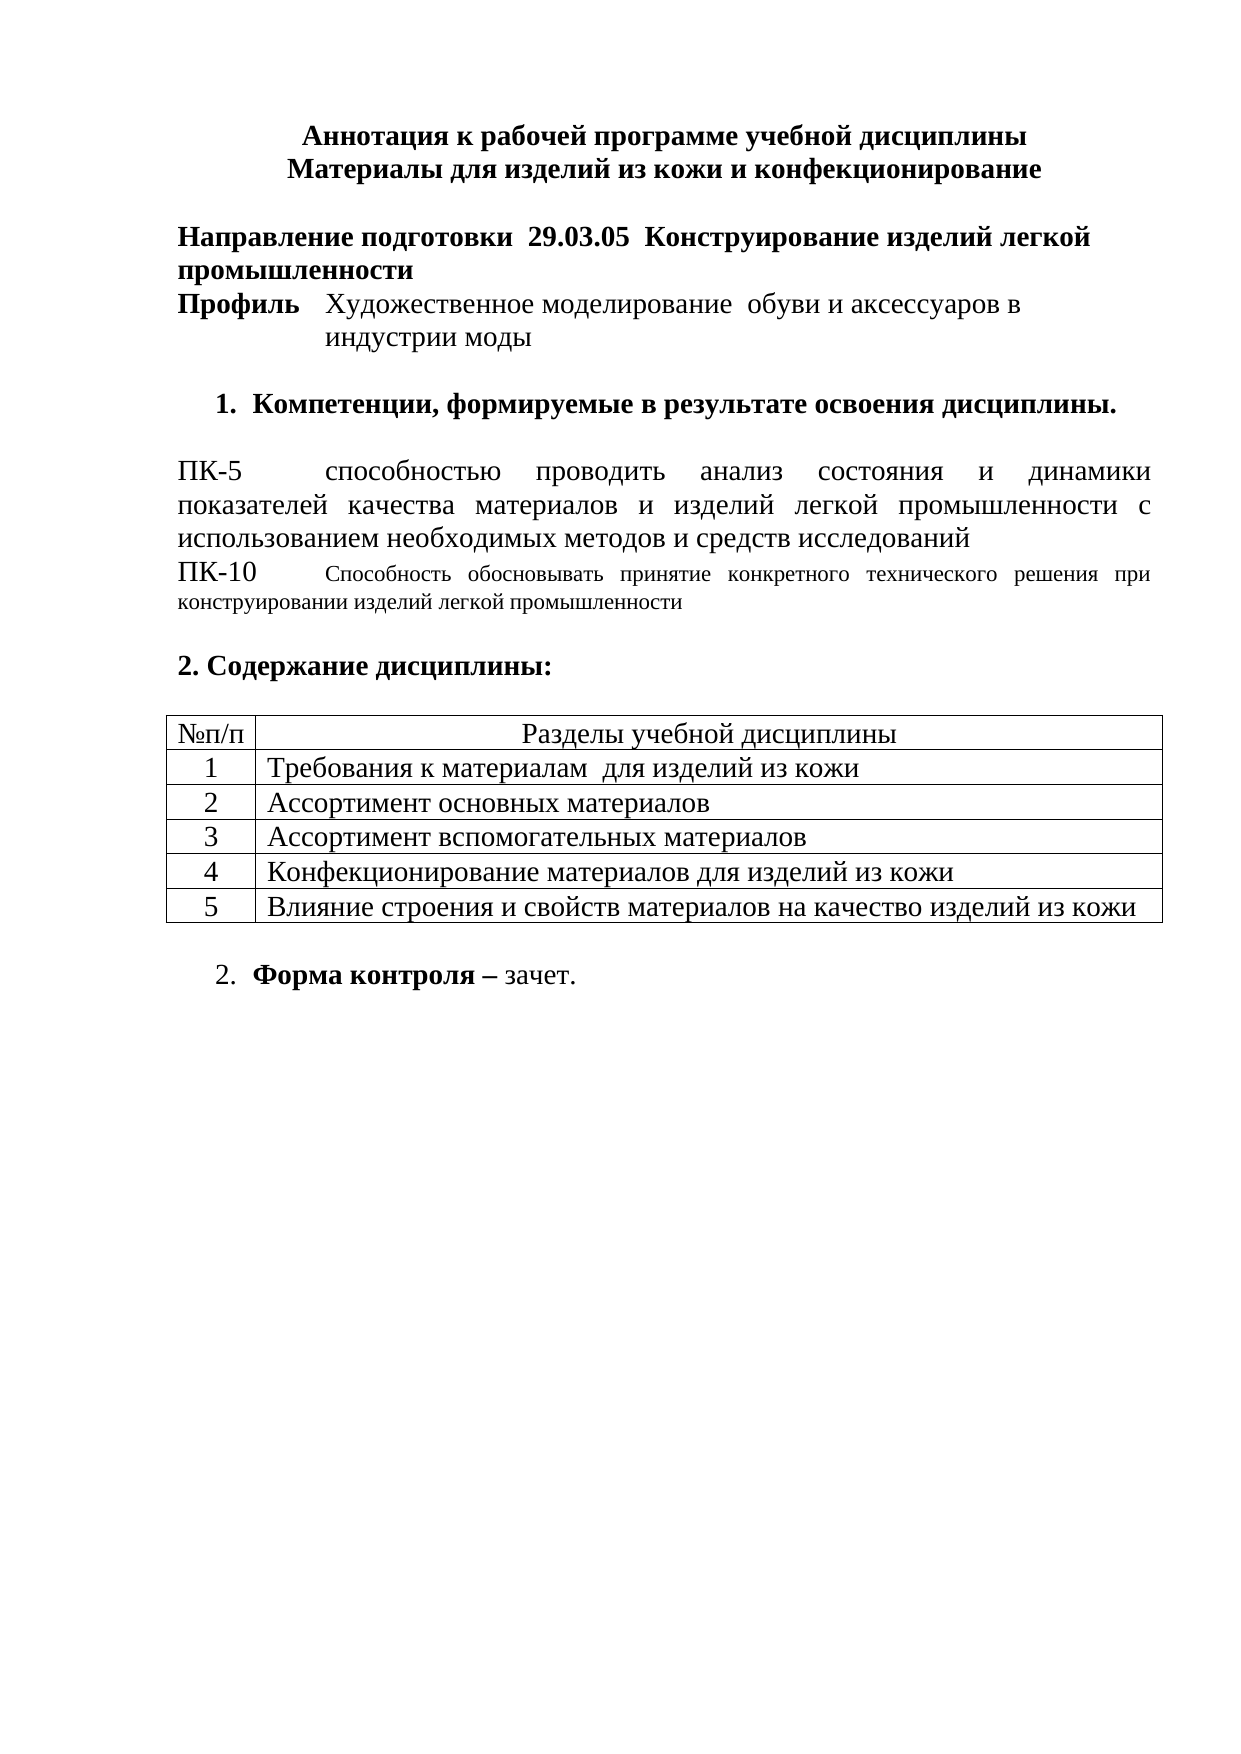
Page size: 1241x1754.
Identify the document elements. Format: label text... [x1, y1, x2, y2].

table_cell 4 [167, 854, 255, 888]
text Аннотация к рабочей программе учебной дисциплины [177, 118, 1152, 152]
table_header №п/п [167, 716, 255, 749]
text 2. Содержание дисциплины: [177, 648, 1152, 681]
text ПК-5 способностью проводить анализ состояния и динамики показателей качества материалов и изделий легкой промышленности с использованием необходимых методов и средств исследований [177, 453, 1152, 554]
text ПК-10 Способность обосновывать принятие конкретного технического решения при конструировании изделий легкой промышленности [177, 554, 1152, 614]
table_cell Влияние строения и свойств материалов на качество изделий из кожи [256, 889, 1162, 922]
list Компетенции, формируемые в результате освоения дисциплины. [215, 386, 1152, 420]
table_cell 3 [167, 820, 255, 853]
table_cell 2 [167, 785, 255, 818]
table_cell Требования к материалам для изделий из кожи [256, 750, 1162, 784]
table_cell Ассортимент основных материалов [256, 785, 1162, 818]
table_cell Конфекционирование материалов для изделий из кожи [256, 854, 1162, 888]
table_cell 5 [167, 889, 255, 922]
table_header Разделы учебной дисциплины [256, 716, 1162, 749]
text Направление подготовки 29.03.05 Конструирование изделий легкой промышленности [177, 219, 1152, 286]
table_cell 1 [167, 750, 255, 784]
text Материалы для изделий из кожи и конфекционирование [177, 152, 1152, 185]
text Профиль Художественное моделирование обуви и аксессуаров в индустрии моды [177, 286, 1152, 353]
list Форма контроля – зачет. [215, 957, 1152, 990]
table_cell Ассортимент вспомогательных материалов [256, 820, 1162, 853]
